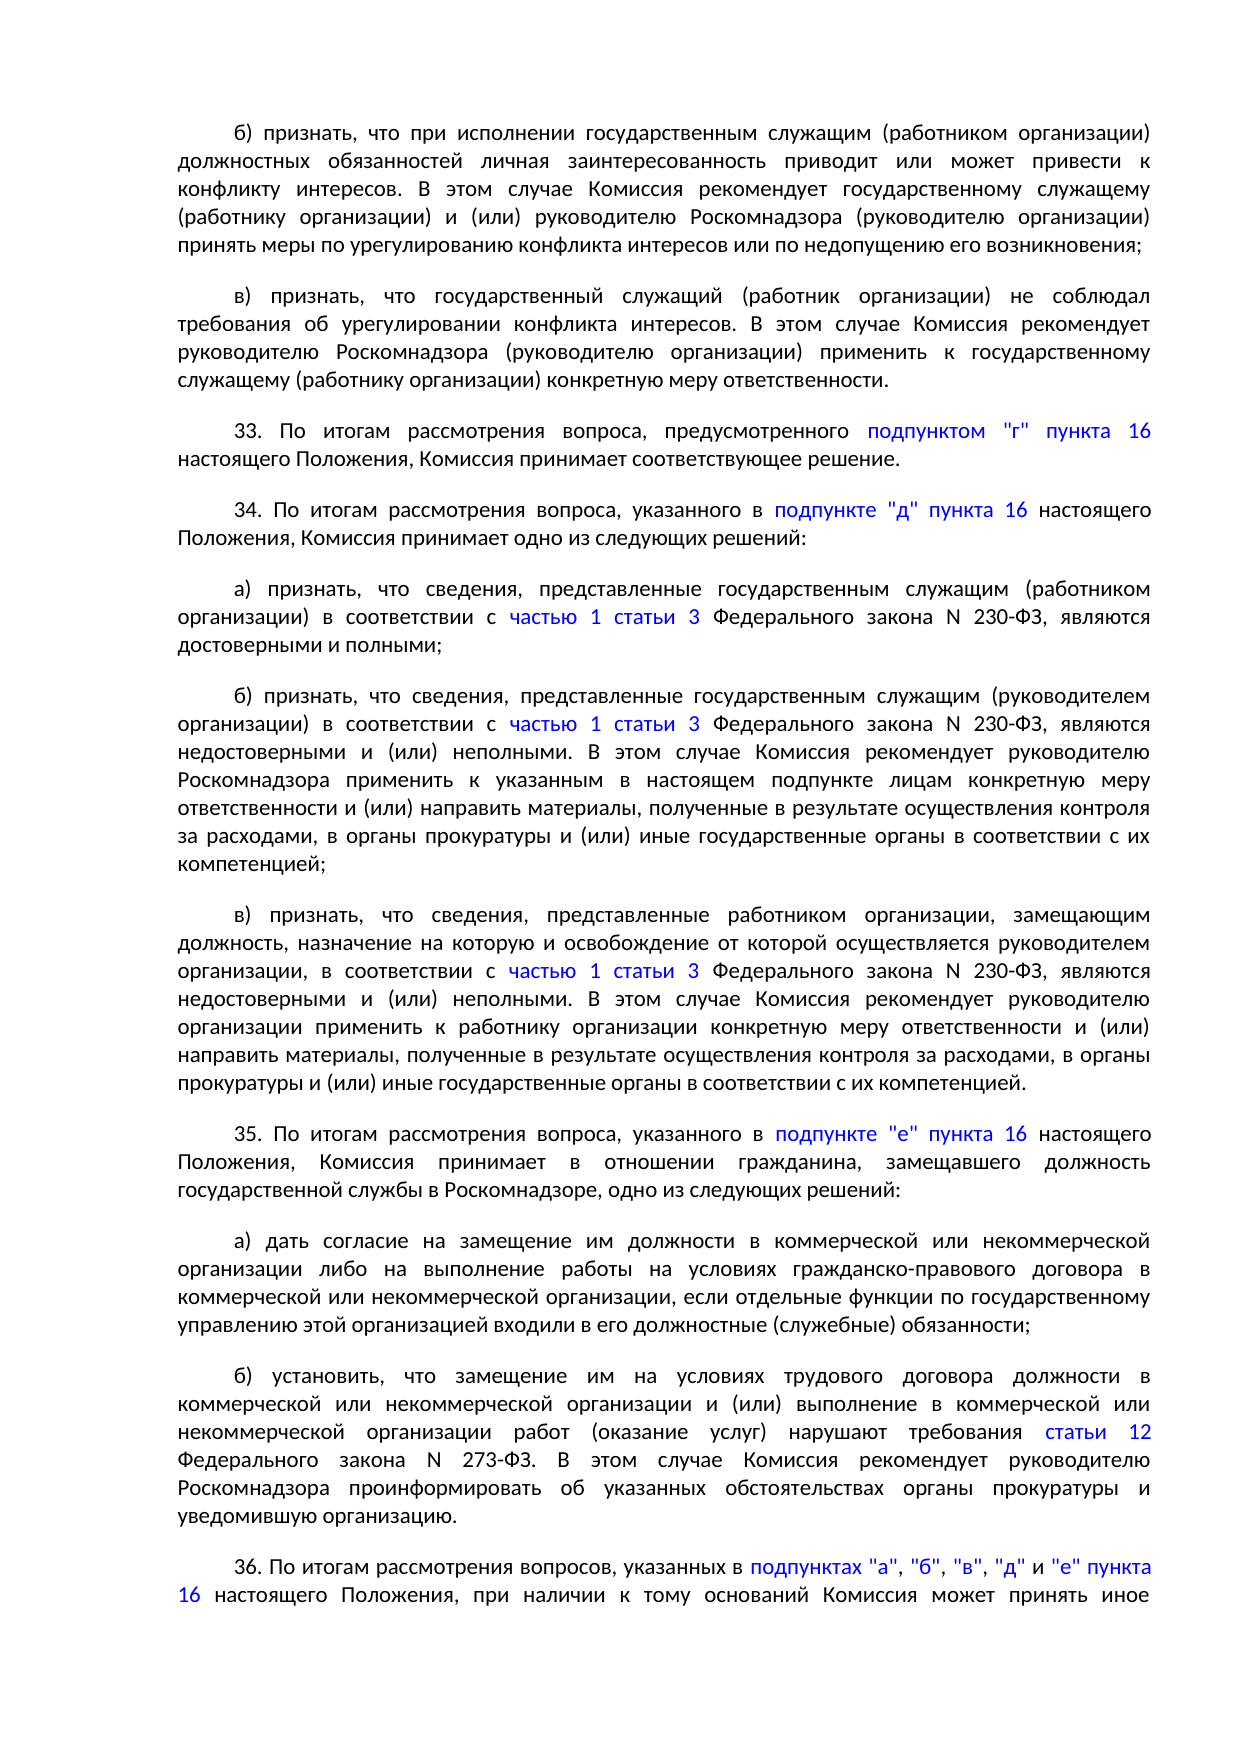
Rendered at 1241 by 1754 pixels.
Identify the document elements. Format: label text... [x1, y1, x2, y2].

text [177, 1552, 1152, 1608]
text б) признать, что при исполнении государственным служащим (работником организации) должностных обязанностей личная заинтересованность приводит или может привести к конфликту интересов. В этом случае Комиссия рекомендует государственному служащему (работнику организации) и (или) руководителю Роскомнадзора (руководителю организации) принять меры по урегулированию конфликта интересов или по недопущению его возникновения; [177, 118, 1152, 258]
text в) признать, что сведения, представленные работником организации, замещающим должность, назначение на которую и освобождение от которой осуществляется руководителем организации, в соответствии с частью 1 статьи 3 Федерального закона N 230-ФЗ, являются недостоверными и (или) неполными. В этом случае Комиссия рекомендует руководителю организации применить к работнику организации конкретную меру ответственности и (или) направить материалы, полученные в результате осуществления контроля за расходами, в органы прокуратуры и (или) иные государственные органы в соответствии с их компетенцией. [177, 900, 1152, 1096]
text а) признать, что сведения, представленные государственным служащим (работником организации) в соответствии с частью 1 статьи 3 Федерального закона N 230-ФЗ, являются достоверными и полными; [177, 574, 1152, 658]
text в) признать, что государственный служащий (работник организации) не соблюдал требования об урегулировании конфликта интересов. В этом случае Комиссия рекомендует руководителю Роскомнадзора (руководителю организации) применить к государственному служащему (работнику организации) конкретную меру ответственности. [177, 281, 1152, 393]
text б) признать, что сведения, представленные государственным служащим (руководителем организации) в соответствии с частью 1 статьи 3 Федерального закона N 230-ФЗ, являются недостоверными и (или) неполными. В этом случае Комиссия рекомендует руководителю Роскомнадзора применить к указанным в настоящем подпункте лицам конкретную меру ответственности и (или) направить материалы, полученные в результате осуществления контроля за расходами, в органы прокуратуры и (или) иные государственные органы в соответствии с их компетенцией; [177, 681, 1152, 877]
text 33. По итогам рассмотрения вопроса, предусмотренного подпунктом "г" пункта 16 настоящего Положения, Комиссия принимает соответствующее решение. [177, 416, 1152, 472]
text а) дать согласие на замещение им должности в коммерческой или некоммерческой организации либо на выполнение работы на условиях гражданско-правового договора в коммерческой или некоммерческой организации, если отдельные функции по государственному управлению этой организацией входили в его должностные (служебные) обязанности; [177, 1226, 1152, 1338]
text 35. По итогам рассмотрения вопроса, указанного в подпункте "е" пункта 16 настоящего Положения, Комиссия принимает в отношении гражданина, замещавшего должность государственной службы в Роскомнадзоре, одно из следующих решений: [177, 1119, 1152, 1203]
text б) установить, что замещение им на условиях трудового договора должности в коммерческой или некоммерческой организации и (или) выполнение в коммерческой или некоммерческой организации работ (оказание услуг) нарушают требования статьи 12 Федерального закона N 273-ФЗ. В этом случае Комиссия рекомендует руководителю Роскомнадзора проинформировать об указанных обстоятельствах органы прокуратуры и уведомившую организацию. [177, 1361, 1152, 1529]
text 34. По итогам рассмотрения вопроса, указанного в подпункте "д" пункта 16 настоящего Положения, Комиссия принимает одно из следующих решений: [177, 495, 1152, 551]
